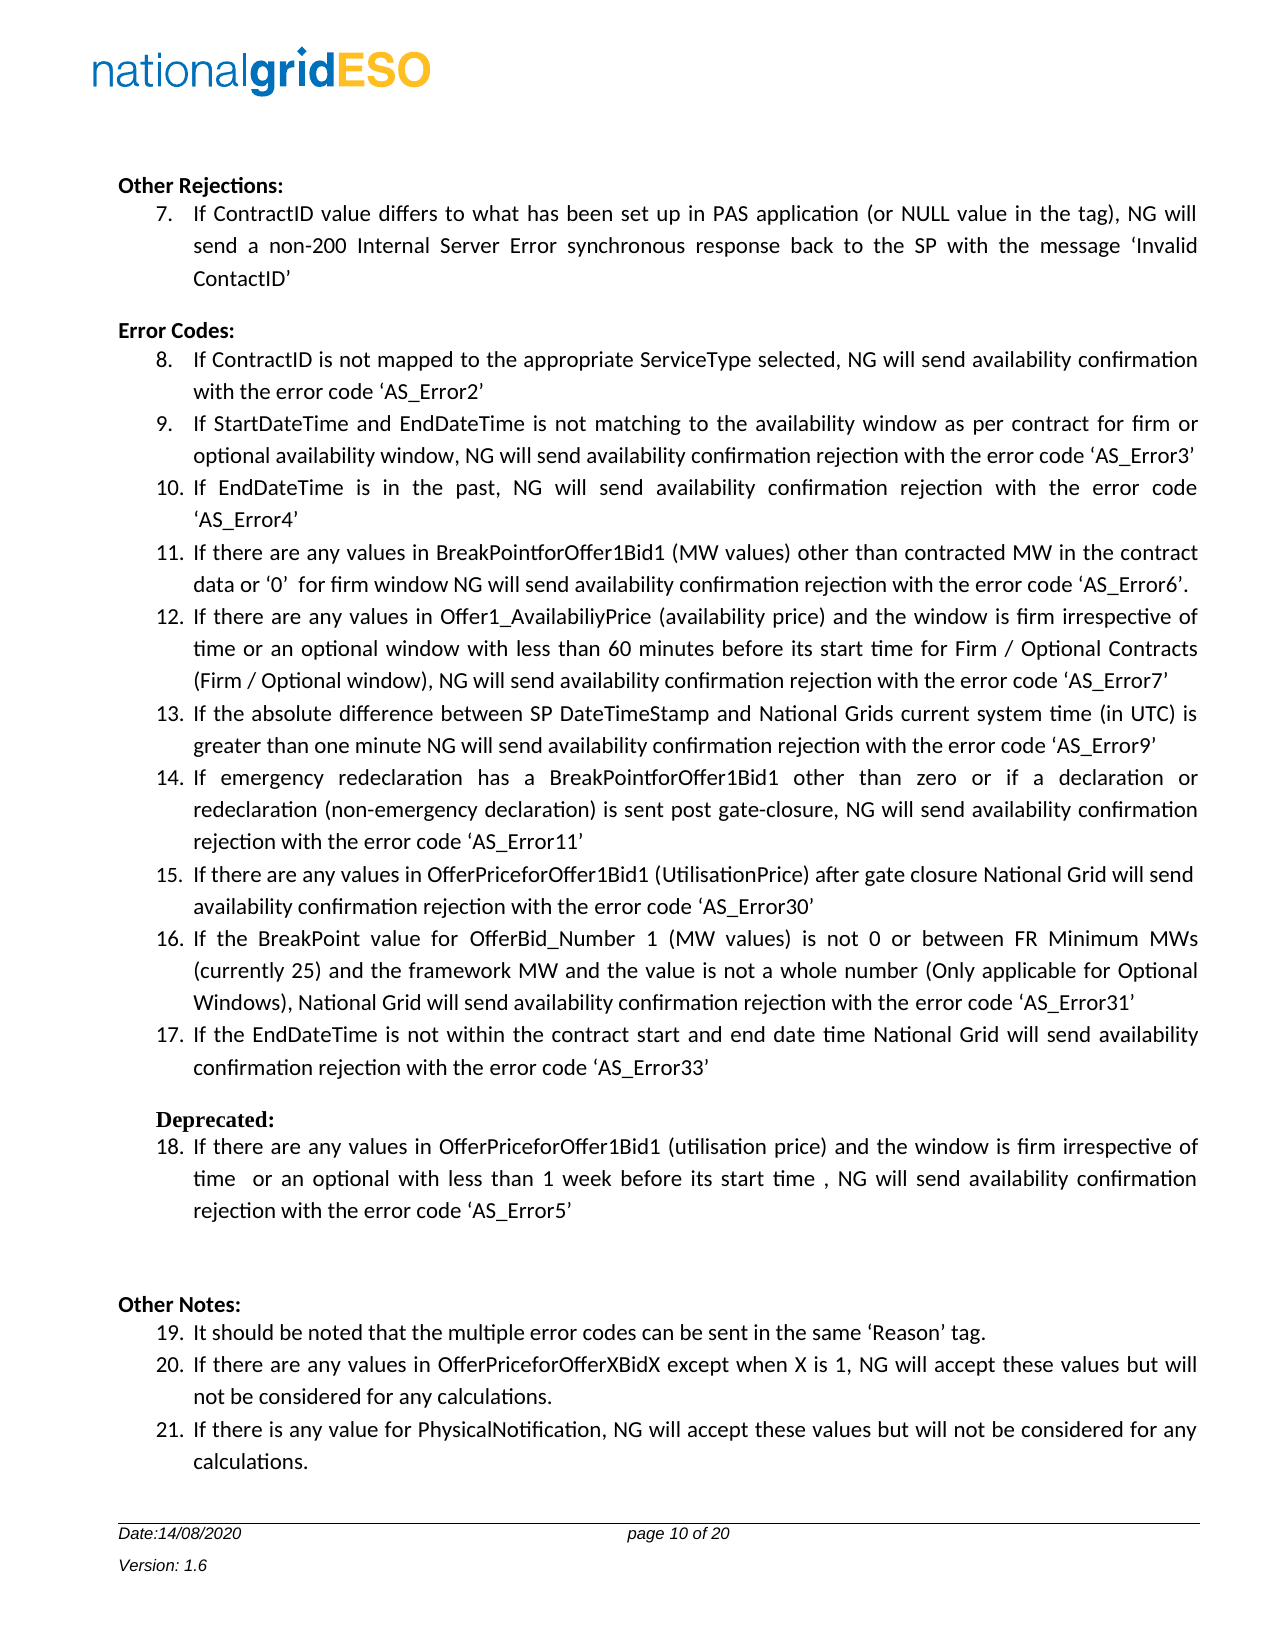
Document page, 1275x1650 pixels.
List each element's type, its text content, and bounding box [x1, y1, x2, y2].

list If there is any value for PhysicalNotification, NG will accept these values but will not be considered for any calculations. [156, 1415, 1200, 1475]
list If there are any values in OfferPriceforOfferXBidX except when X is 1, NG will accept these values but will not be considered for any calculations. [156, 1350, 1200, 1411]
list If ContractID value differs to what has been set up in PAS application (or NULL value in the tag), NG will send a non-200 Internal Server Error synchronous response back to the SP with the message ‘Invalid ContactID’ [156, 199, 1200, 292]
text Deprecated: [156, 1106, 1200, 1132]
list If ContractID is not mapped to the appropriate ServiceType selected, NG will send availability confirmation with the error code ‘AS_Error2’ [156, 345, 1200, 405]
list If there are any values in BreakPointforOffer1Bid1 (MW values) other than contracted MW in the contract data or ‘0’ for firm window NG will send availability confirmation rejection with the error code ‘AS_Error6’. [156, 538, 1200, 598]
list If there are any values in OfferPriceforOffer1Bid1 (UtilisationPrice) after gate closure National Grid will send availability confirmation rejection with the error code ‘AS_Error30’ [156, 860, 1200, 920]
list If the EndDateTime is not within the contract start and end date time National Grid will send availability confirmation rejection with the error code ‘AS_Error33’ [156, 1021, 1200, 1081]
list If emergency redeclaration has a BreakPointforOffer1Bid1 other than zero or if a declaration or redeclaration (non-emergency declaration) is sent post gate-closure, NG will send availability confirmation rejection with the error code ‘AS_Error11’ [156, 763, 1200, 856]
text Other Rejections: [118, 171, 1200, 199]
list If the BreakPoint value for OfferBid_Number 1 (MW values) is not 0 or between FR Minimum MWs (currently 25) and the framework MW and the value is not a whole number (Only applicable for Optional Windows), National Grid will send availability confirmation rejection with the error code ‘AS_Error31’ [156, 924, 1200, 1016]
text Other Notes: [118, 1290, 1200, 1318]
list If StartDateTime and EndDateTime is not matching to the availability window as per contract for firm or optional availability window, NG will send availability confirmation rejection with the error code ‘AS_Error3’ [156, 409, 1200, 469]
text Error Codes: [118, 317, 1200, 345]
list It should be noted that the multiple error codes can be sent in the same ‘Reason’ tag. [156, 1318, 1200, 1346]
list If EndDateTime is in the past, NG will send availability confirmation rejection with the error code ‘AS_Error4’ [156, 473, 1200, 534]
list If the absolute difference between SP DateTimeStamp and National Grids current system time (in UTC) is greater than one minute NG will send availability confirmation rejection with the error code ‘AS_Error9’ [156, 699, 1200, 759]
list If there are any values in Offer1_AvailabiliyPrice (availability price) and the window is firm irrespective of time or an optional window with less than 60 minutes before its start time for Firm / Optional Contracts (Firm / Optional window), NG will send availability confirmation rejection with the error code ‘AS_Error7’ [156, 602, 1200, 694]
list If there are any values in OfferPriceforOffer1Bid1 (utilisation price) and the window is firm irrespective of time or an optional with less than 1 week before its start time , NG will send availability confirmation rejection with the error code ‘AS_Error5’ [156, 1132, 1200, 1224]
